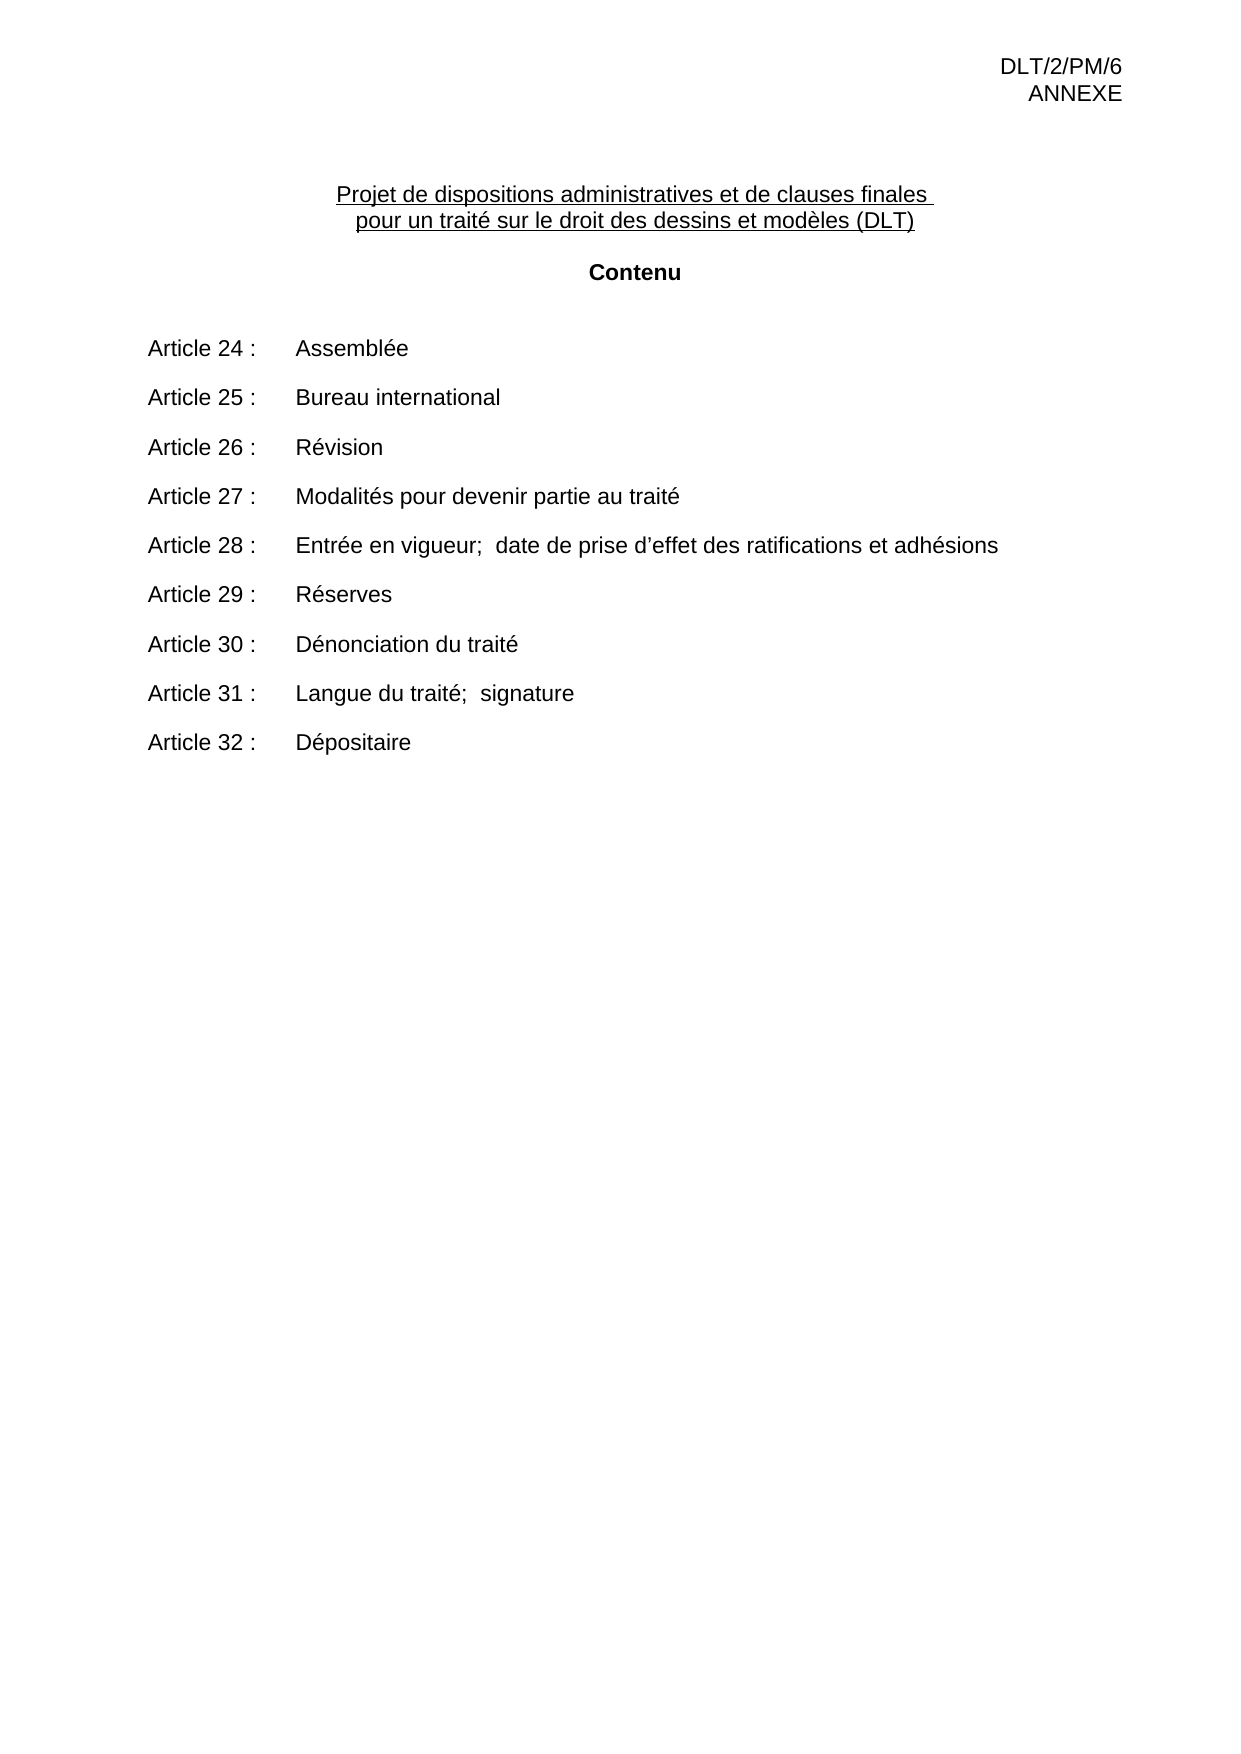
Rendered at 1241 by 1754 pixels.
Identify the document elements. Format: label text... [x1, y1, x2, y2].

list Article 26 : Révision [148, 433, 1122, 460]
list Article 27 : Modalités pour devenir partie au traité [148, 483, 1122, 509]
list Article 29 : Réserves [148, 581, 1122, 608]
list Projet de dispositions administratives et de clauses finales pour un traité sur le droit des dessins et modèles (DLT) [148, 181, 1122, 233]
list Article 28 : Entrée en vigueur; date de prise d’effet des ratifications et adhésions [148, 532, 1122, 558]
list Article 24 : Assemblée [148, 335, 1122, 361]
list Contenu [148, 258, 1122, 285]
list Article 31 : Langue du traité; signature [148, 680, 1122, 706]
list Article 25 : Bureau international [148, 384, 1122, 411]
list Article 30 : Dénonciation du traité [148, 631, 1122, 657]
list Article 32 : Dépositaire [148, 729, 1122, 755]
